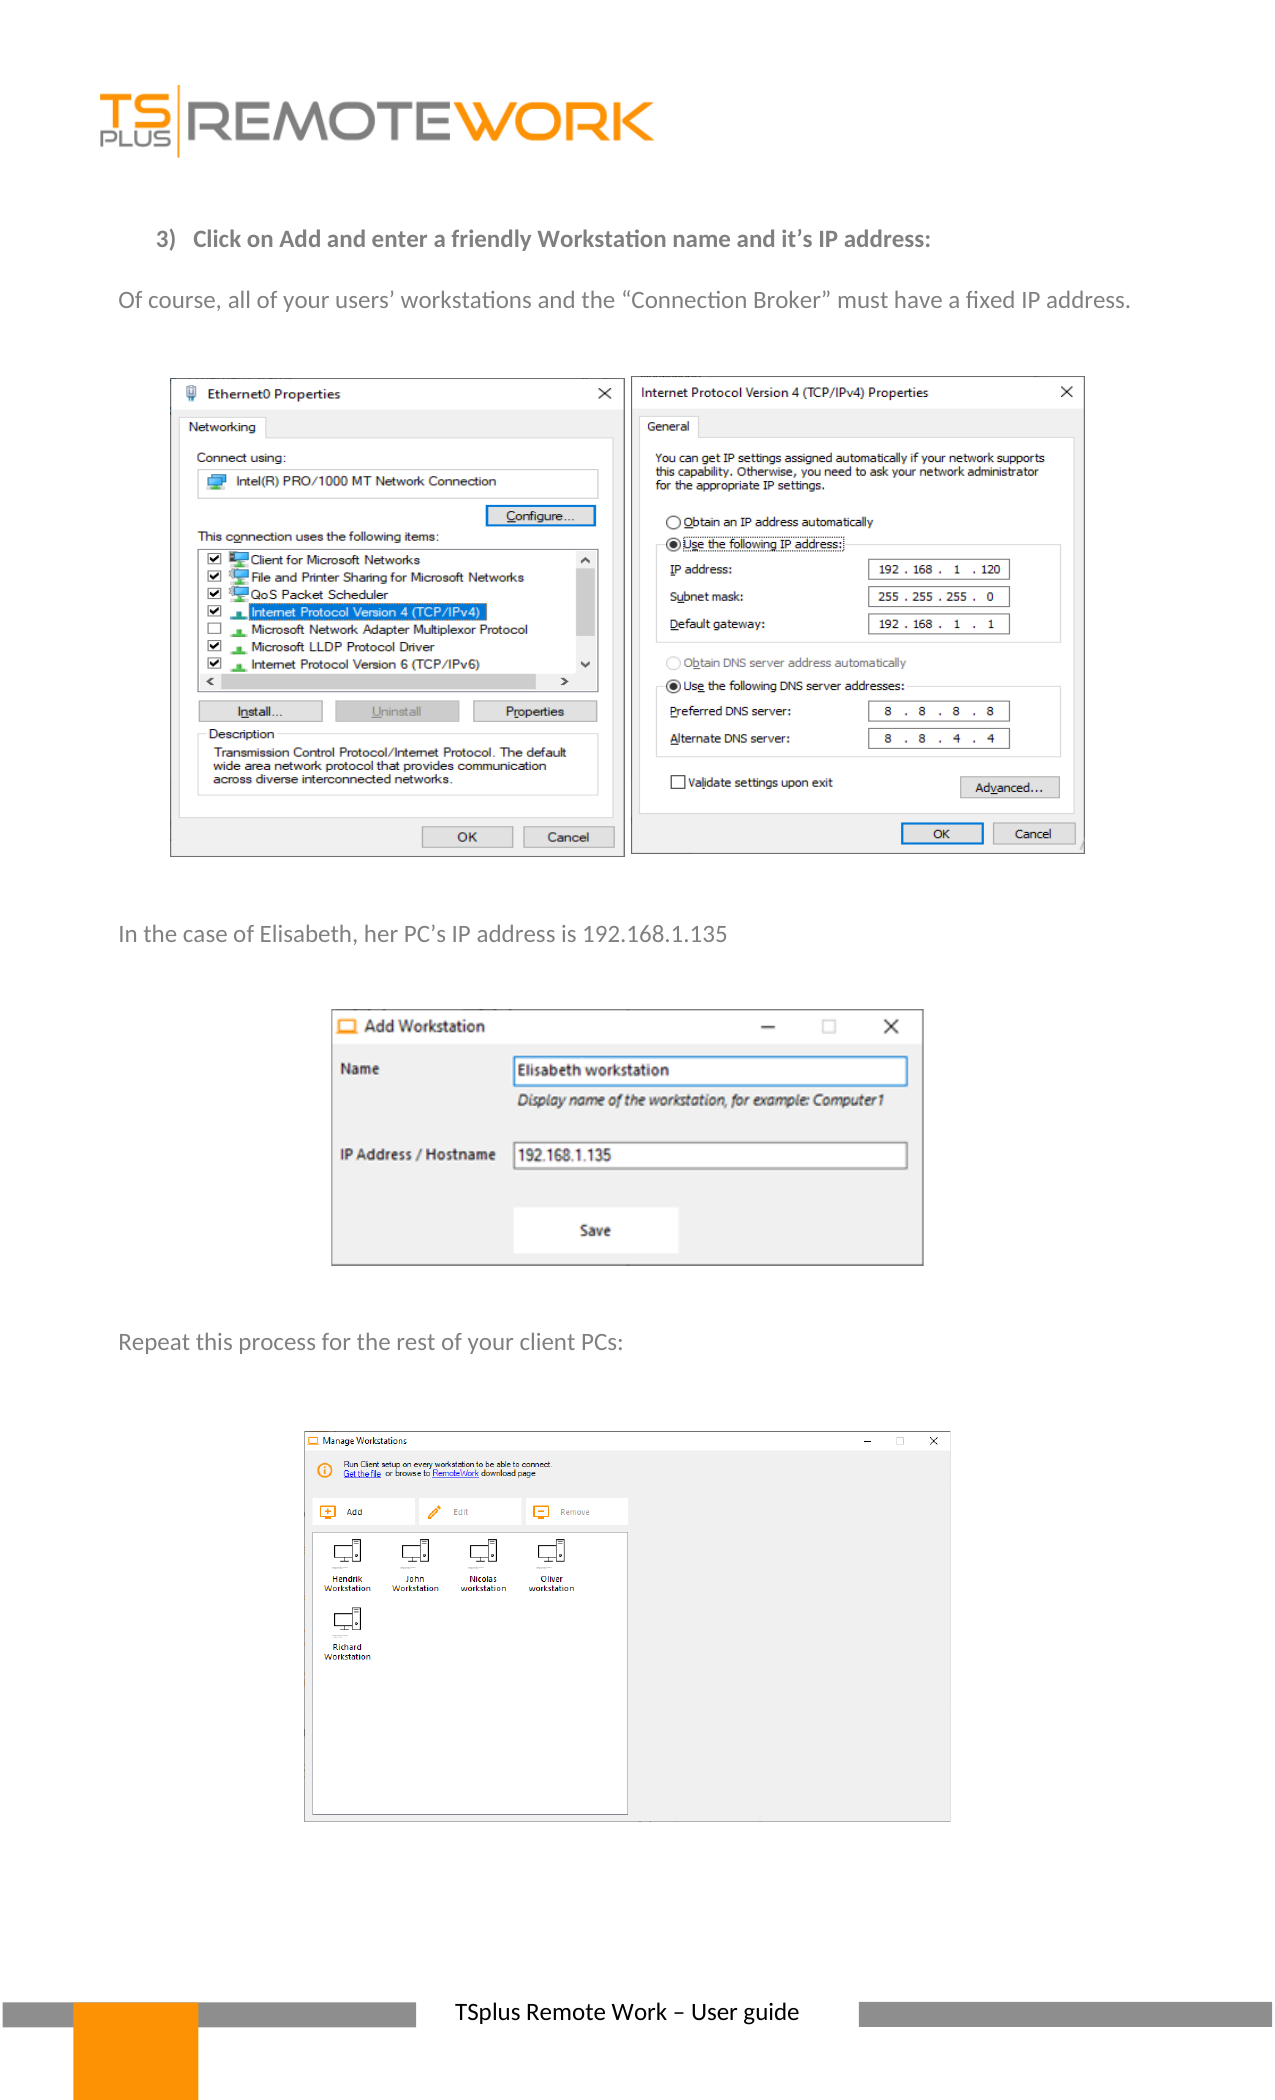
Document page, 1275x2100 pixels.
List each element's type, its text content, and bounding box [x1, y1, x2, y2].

picture [100, 85, 655, 158]
list Click on Add and enter a friendly Workstation name and it’s IP address: [156, 223, 1137, 253]
text In the case of Elisabeth, her PC’s IP address is 192.168.1.135 [118, 919, 1137, 949]
text Repeat this process for the rest of your client PCs: [118, 1327, 1137, 1357]
picture [631, 376, 1085, 854]
text Of course, all of your users’ workstations and the “Connection Broker” must have a fixed IP address. [118, 284, 1137, 314]
picture [304, 1431, 951, 1822]
picture [170, 378, 625, 857]
picture [331, 1009, 924, 1266]
